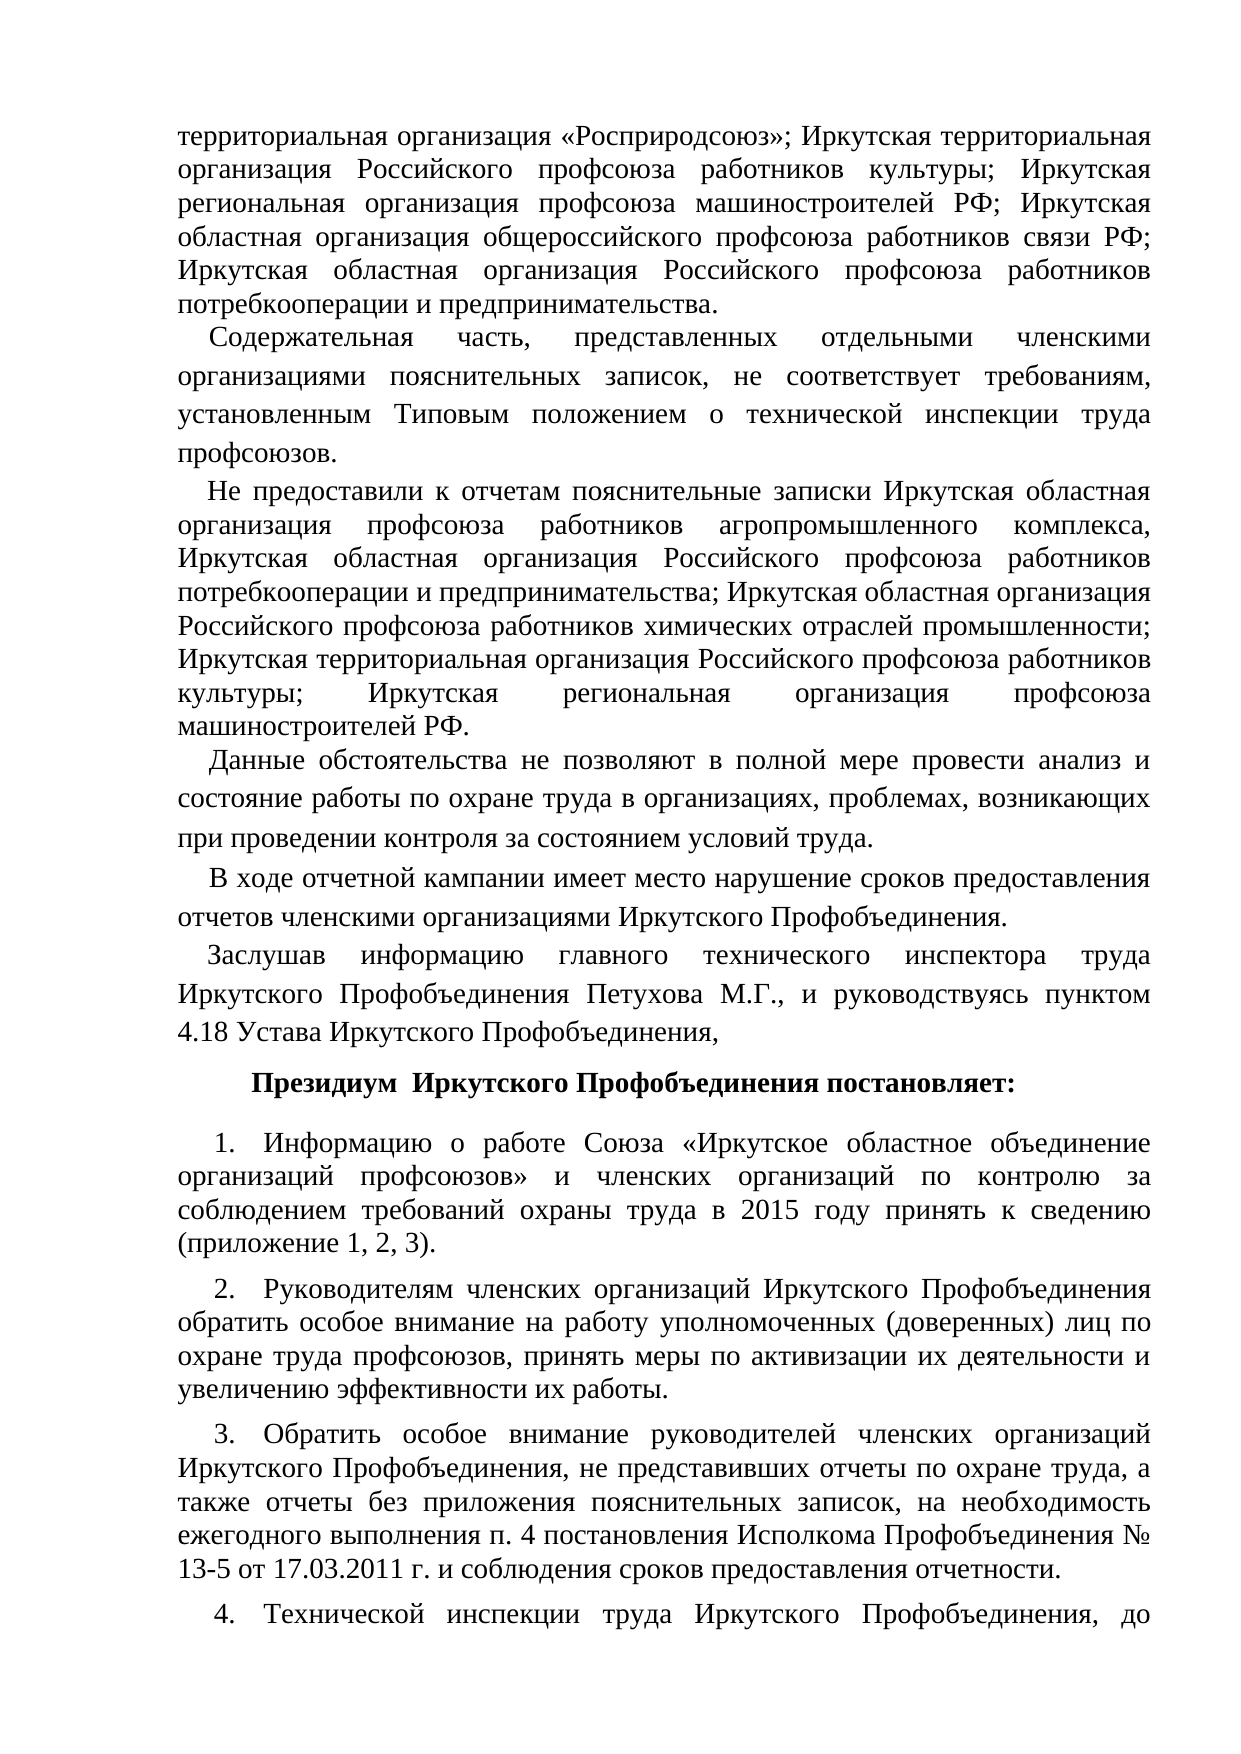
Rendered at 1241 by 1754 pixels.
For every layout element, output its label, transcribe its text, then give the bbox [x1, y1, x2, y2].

text Заслушав информацию главного технического инспектора труда Иркутского Профобъединения Петухова М.Г., и руководствуясь пунктом 4.18 Устава Иркутского Профобъединения, [177, 937, 1152, 1048]
text В ходе отчетной кампании имеет место нарушение сроков предоставления отчетов членскими организациями Иркутского Профобъединения. [177, 860, 1152, 932]
text Президиум Иркутского Профобъединения постановляет: [177, 1065, 1152, 1099]
list Обратить особое внимание руководителей членских организаций Иркутского Профобъединения, не представивших отчеты по охране труда, а также отчеты без приложения пояснительных записок, на необходимость ежегодного выполнения п. 4 постановления Исполкома Профобъединения № 13-5 от 17.03.2011 г. и соблюдения сроков предоставления отчетности. [177, 1417, 1152, 1584]
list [177, 1596, 1152, 1630]
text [177, 118, 1152, 319]
text Содержательная часть, представленных отдельными членскими организациями пояснительных записок, не соответствует требованиям, установленным Типовым положением о технической инспекции труда профсоюзов. [177, 319, 1152, 468]
list Информацию о работе Союза «Иркутское областное объединение организаций профсоюзов» и членских организаций по контролю за соблюдением требований охраны труда в 2015 году принять к сведению (приложение 1, 2, 3). [177, 1125, 1152, 1259]
text Не предоставили к отчетам пояснительные записки Иркутская областная организация профсоюза работников агропромышленного комплекса, Иркутская областная организация Российского профсоюза работников потребкооперации и предпринимательства; Иркутская областная организация Российского профсоюза работников химических отраслей промышленности; Иркутская территориальная организация Российского профсоюза работников культуры; Иркутская региональная организация профсоюза машиностроителей РФ. [177, 473, 1152, 742]
text Данные обстоятельства не позволяют в полной мере провести анализ и состояние работы по охране труда в организациях, проблемах, возникающих при проведении контроля за состоянием условий труда. [177, 742, 1152, 855]
list Руководителям членских организаций Иркутского Профобъединения обратить особое внимание на работу уполномоченных (доверенных) лиц по охране труда профсоюзов, принять меры по активизации их деятельности и увеличению эффективности их работы. [177, 1271, 1152, 1405]
